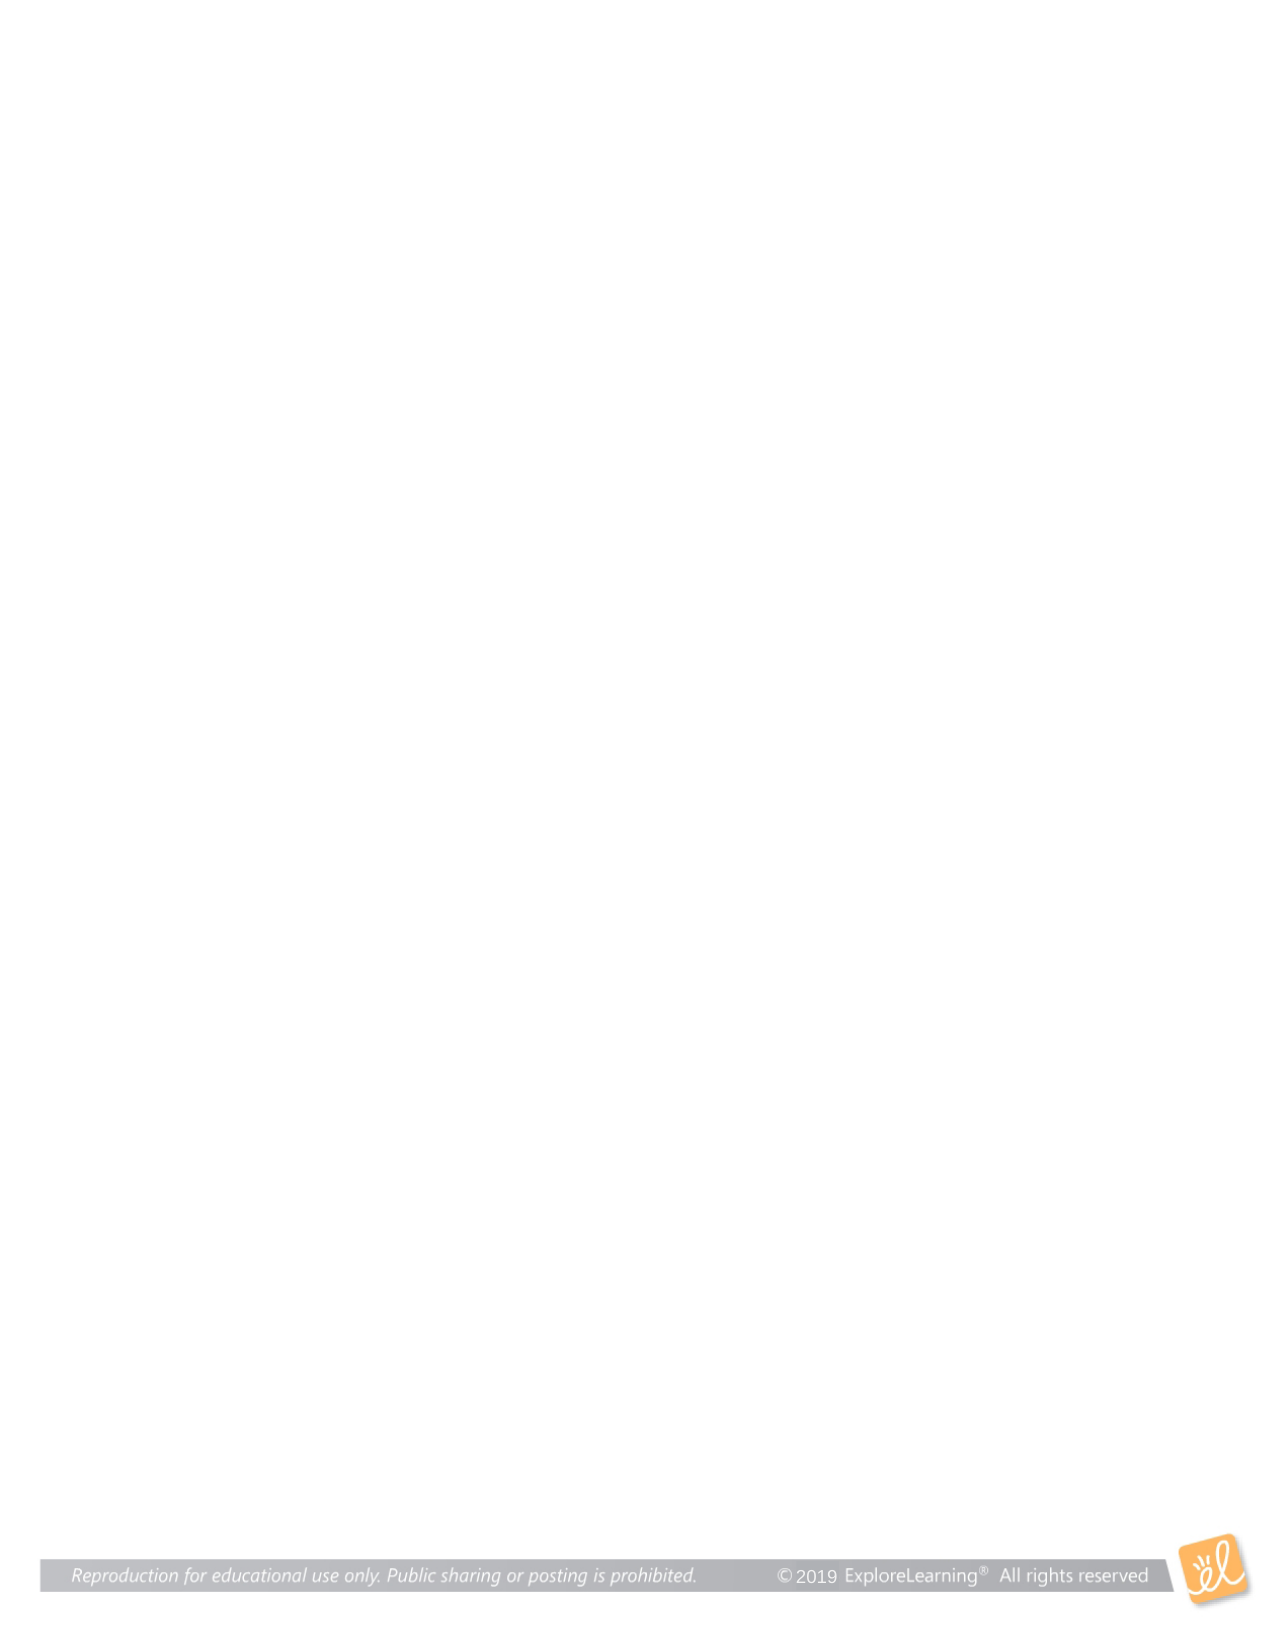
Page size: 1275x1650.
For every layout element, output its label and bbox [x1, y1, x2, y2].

picture [0, 1518, 1275, 1638]
